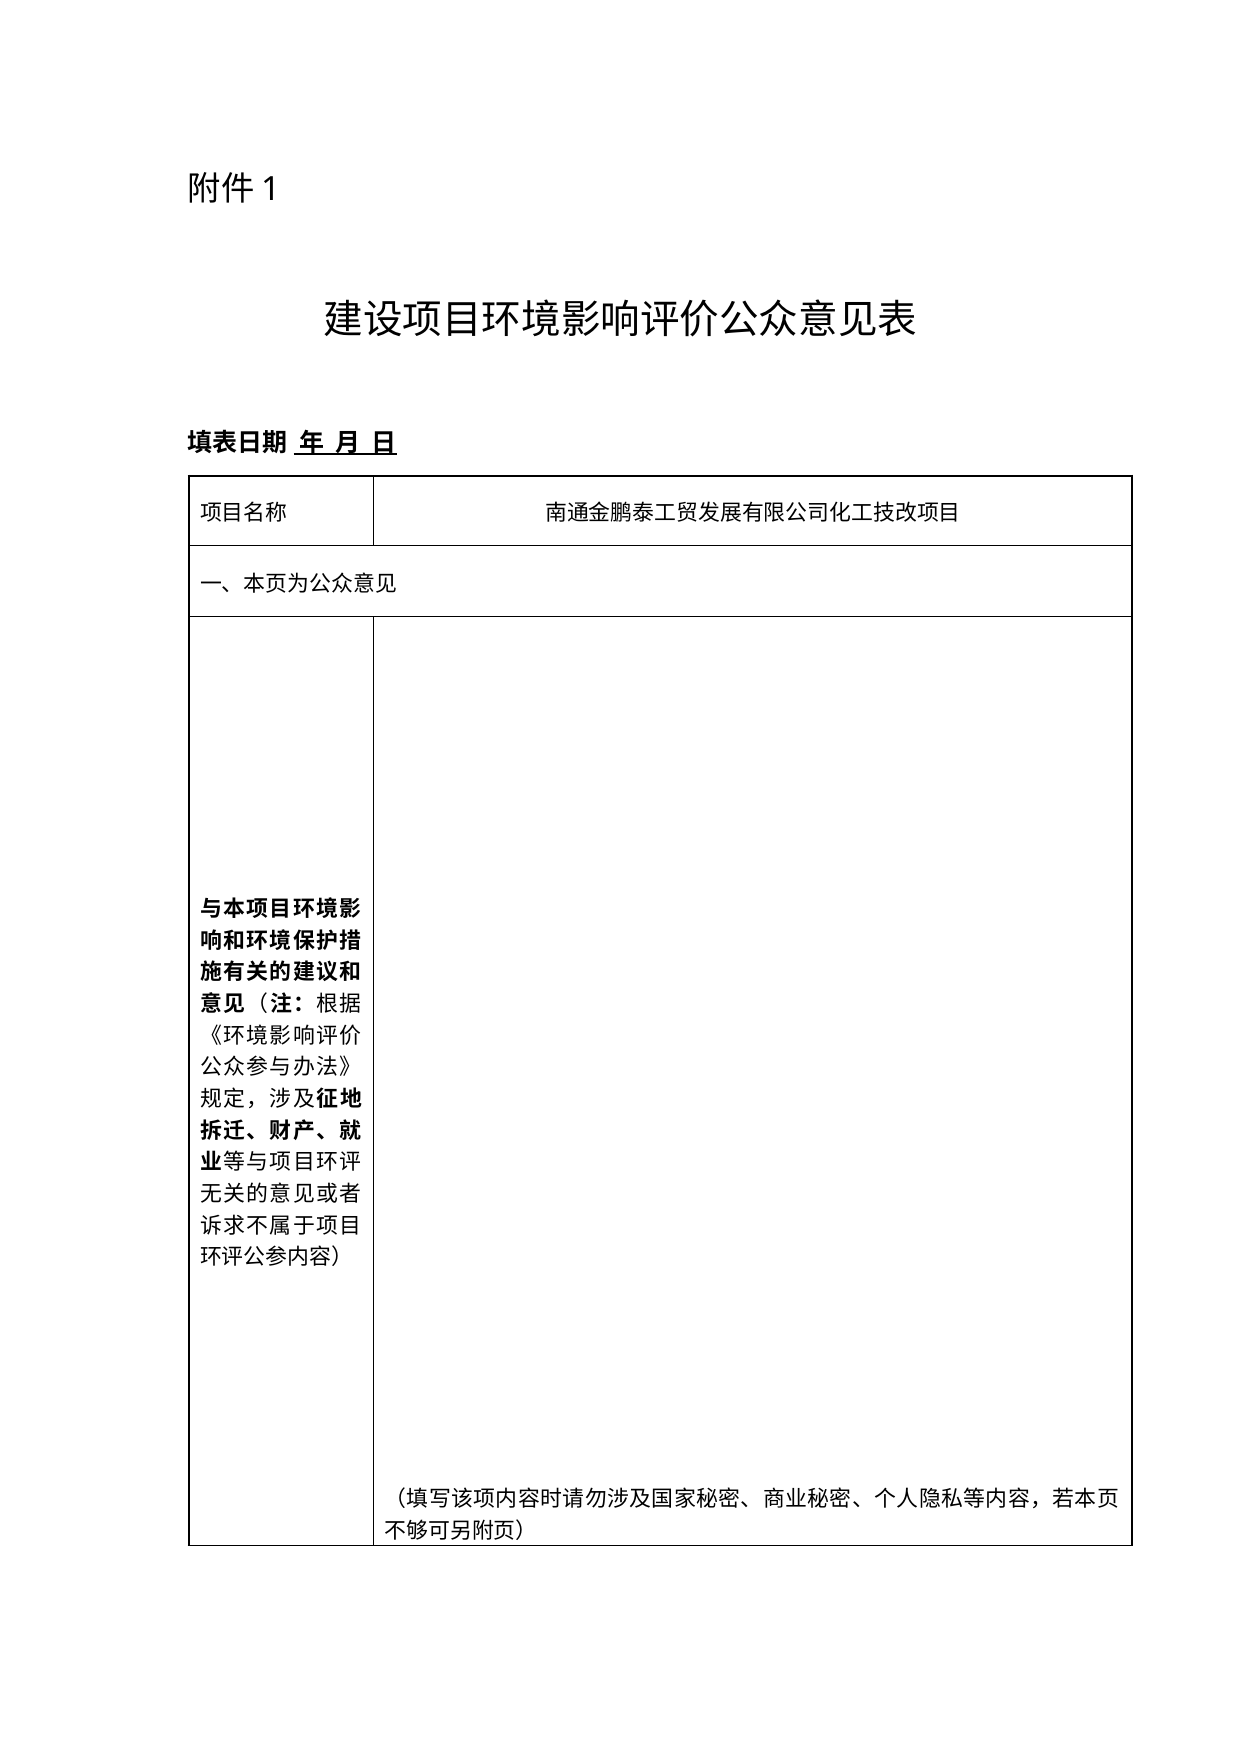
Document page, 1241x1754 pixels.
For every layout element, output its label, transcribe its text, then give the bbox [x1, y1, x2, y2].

text 附件1 [187, 162, 1053, 210]
table_cell 一、本页为公众意见 [190, 546, 1131, 616]
table_cell （填写该项内容时请勿涉及国家秘密、商业秘密、个人隐私等内容，若本页不够可另附页） [374, 617, 1131, 1544]
table_header 项目名称 [190, 477, 373, 545]
text 建设项目环境影响评价公众意见表 [187, 288, 1053, 345]
table_cell 与本项目环境影响和环境保护措施有关的建议和意见（注：根据《环境影响评价公众参与办法》规定，涉及征地拆迁、财产、就业等与项目环评无关的意见或者诉求不属于项目环评公参内容） [190, 617, 373, 1544]
table_header 南通金鹏泰工贸发展有限公司化工技改项目 [374, 477, 1131, 545]
text 填表日期 年 月 日 [187, 422, 1053, 458]
